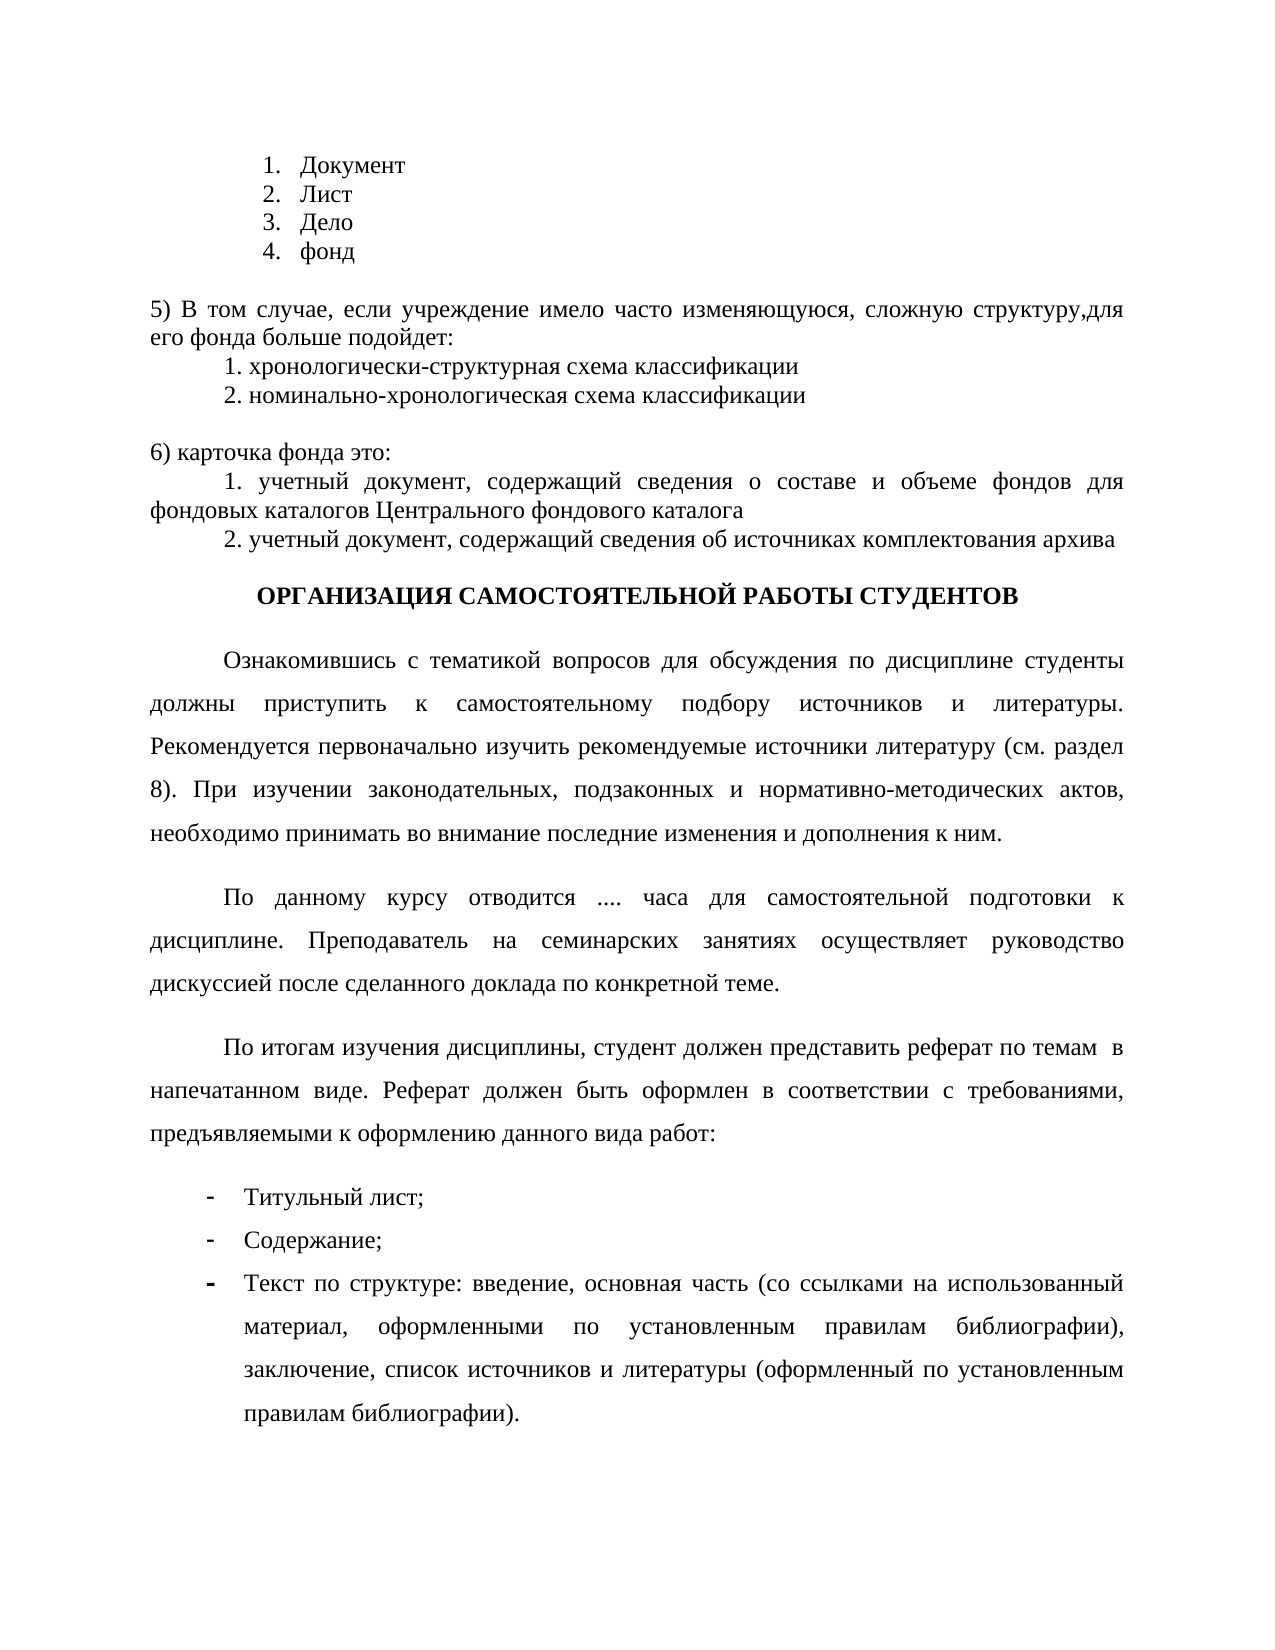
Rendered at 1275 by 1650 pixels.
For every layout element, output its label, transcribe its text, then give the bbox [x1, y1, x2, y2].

text ОРГАНИЗАЦИЯ САМОСТОЯТЕЛЬНОЙ РАБОТЫ СТУДЕНТОВ [150, 581, 1125, 610]
text 1. хронологически-структурная схема классификации [150, 351, 1125, 380]
list Титульный лист; [206, 1182, 1125, 1211]
list Содержание; [206, 1225, 1125, 1254]
list Документ [262, 150, 1125, 179]
text 6) карточка фонда это: [150, 437, 1125, 466]
list Текст по структуре: введение, основная часть (со ссылками на использованный материал, оформленными по установленным правилам библиографии), заключение, список источников и литературы (оформленный по установленным правилам библиографии). [206, 1268, 1125, 1426]
text Ознакомившись с тематикой вопросов для обсуждения по дисциплине студенты должны приступить к самостоятельному подбору источников и литературы. Рекомендуется первоначально изучить рекомендуемые источники литературу (см. раздел 8). При изучении законодательных, подзаконных и нормативно-методических актов, необходимо принимать во внимание последние изменения и дополнения к ним. [150, 645, 1125, 846]
text 2. учетный документ, содержащий сведения об источниках комплектования архива [150, 524, 1125, 552]
list Лист [262, 179, 1125, 207]
text По итогам изучения дисциплины, студент должен представить реферат по темам в напечатанном виде. Реферат должен быть оформлен в соответствии с требованиями, предъявляемыми к оформлению данного вида работ: [150, 1032, 1125, 1147]
list фонд [262, 236, 1125, 265]
list Дело [262, 207, 1125, 236]
text 1. учетный документ, содержащий сведения о составе и объеме фондов для фондовых каталогов Центрального фондового каталога [150, 466, 1125, 524]
text 5) В том случае, если учреждение имело часто изменяющуюся, сложную структуру,для его фонда больше подойдет: [150, 294, 1125, 351]
text 2. номинально-хронологическая схема классификации [150, 380, 1125, 409]
text По данному курсу отводится .... часа для самостоятельной подготовки к дисциплине. Преподаватель на семинарских занятиях осуществляет руководство дискуссией после сделанного доклада по конкретной теме. [150, 882, 1125, 997]
